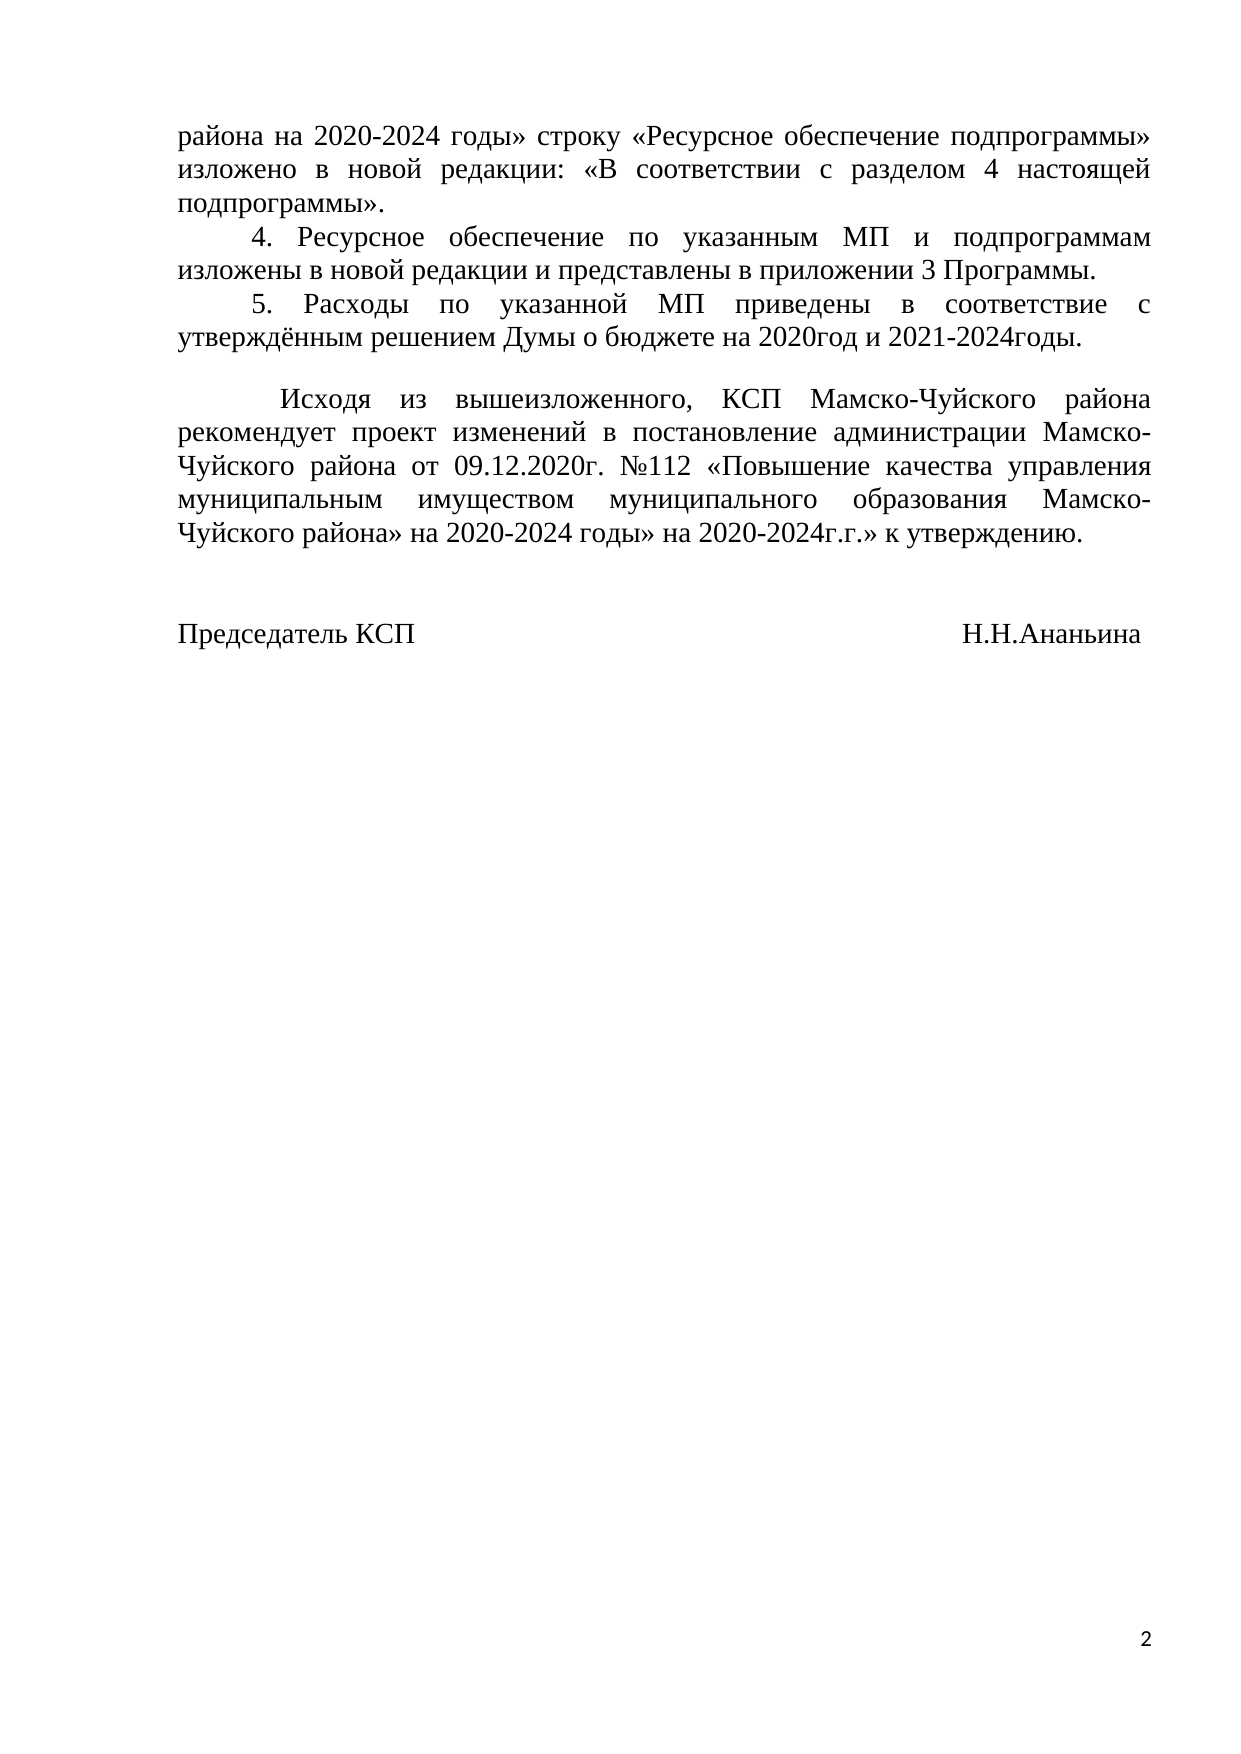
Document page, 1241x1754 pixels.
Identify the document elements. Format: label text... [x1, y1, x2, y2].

text 4. Ресурсное обеспечение по указанным МП и подпрограммам изложены в новой редакции и представлены в приложении 3 Программы. [177, 219, 1152, 286]
text Исходя из вышеизложенного, КСП Мамско-Чуйского района рекомендует проект изменений в постановление администрации Мамско-Чуйского района от 09.12.2020г. №112 «Повышение качества управления муниципальным имуществом муниципального образования Мамско-Чуйского района» на 2020-2024 годы» на 2020-2024г.г.» к утверждению. [177, 381, 1152, 549]
text 5. Расходы по указанной МП приведены в соответствие с утверждённым решением Думы о бюджете на 2020год и 2021-2024годы. [177, 286, 1152, 353]
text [177, 118, 1152, 219]
text Председатель КСП Н.Н.Ананьина [177, 616, 1152, 649]
